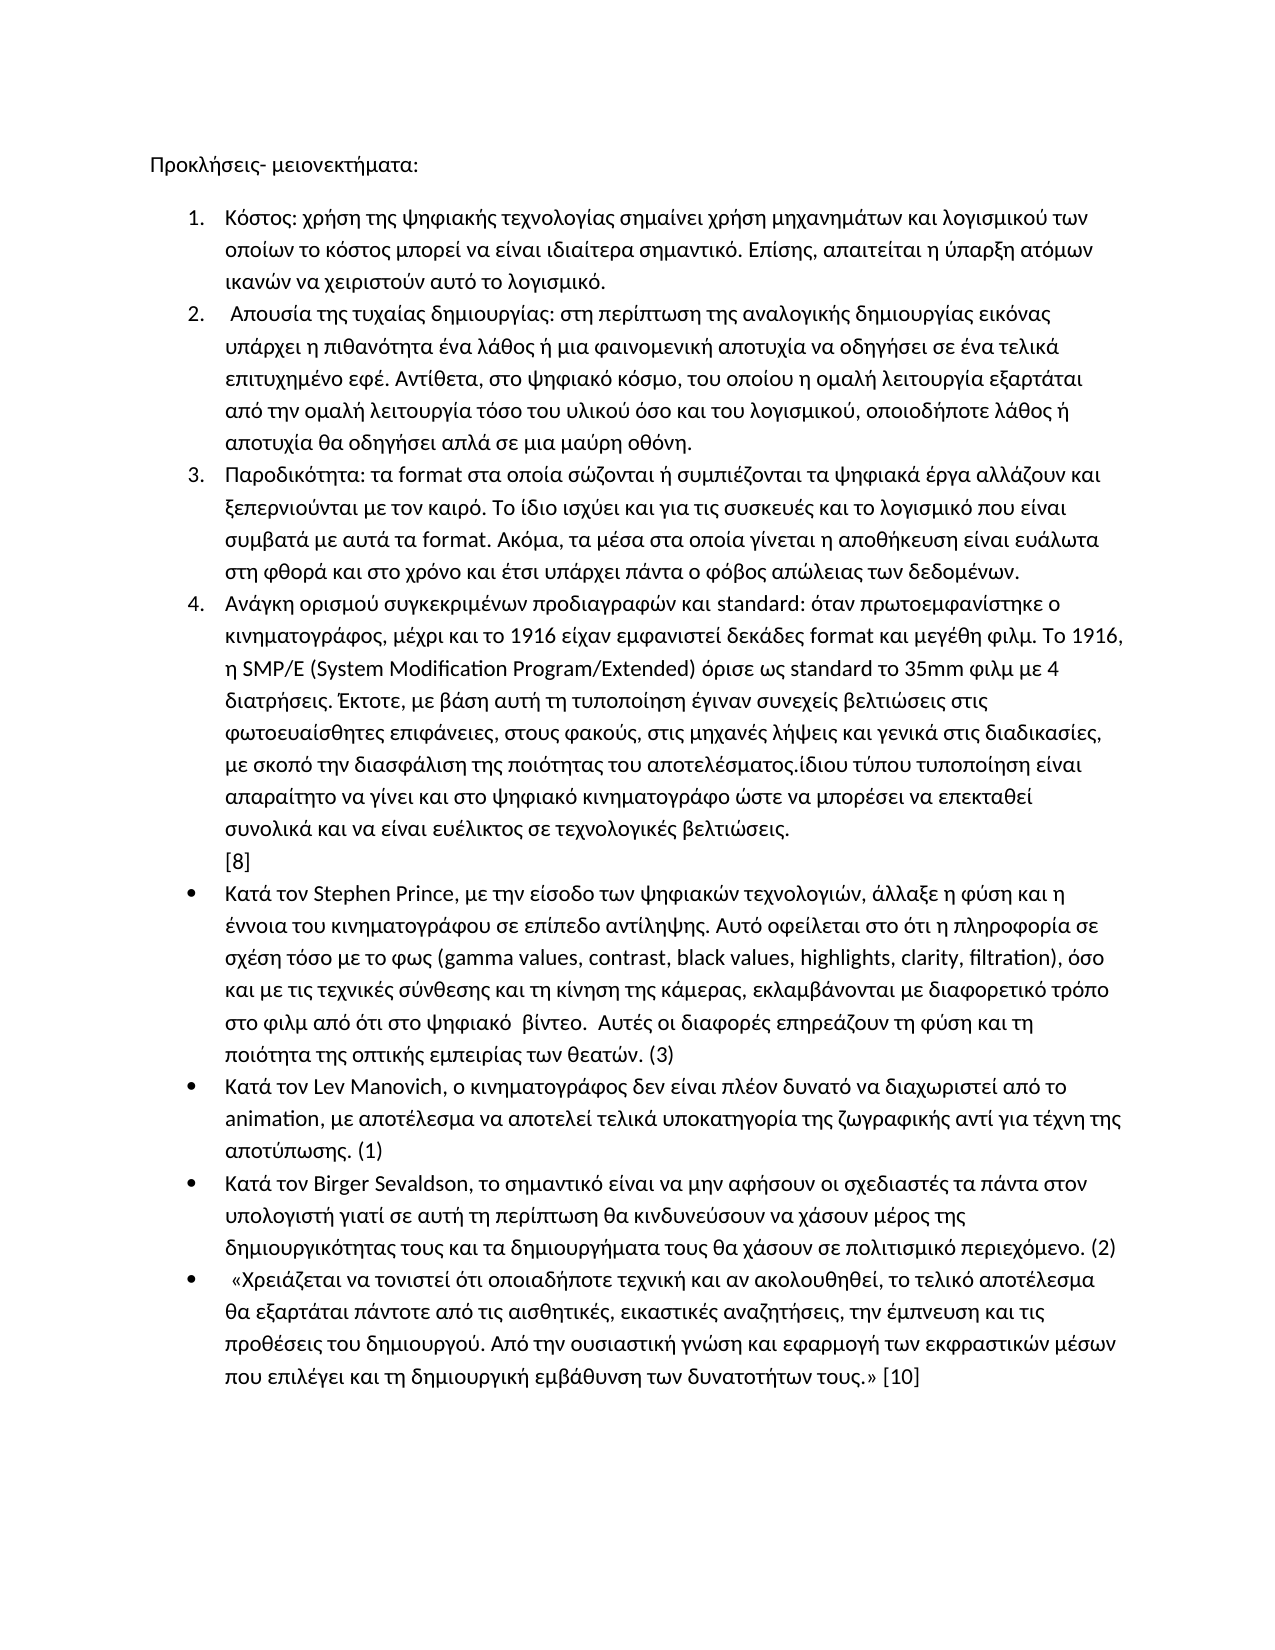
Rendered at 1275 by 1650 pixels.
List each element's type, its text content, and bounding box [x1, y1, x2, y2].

list Ανάγκη ορισμού συγκεκριμένων προδιαγραφών και standard: όταν πρωτοεμφανίστηκε ο κινηματογράφος, μέχρι και το 1916 είχαν εμφανιστεί δεκάδες format και μεγέθη φιλμ. Το 1916, η SMP/E (System Modification Program/Extended) όρισε ως standard το 35mm φιλμ με 4 διατρήσεις. Έκτοτε, με βάση αυτή τη τυποποίηση έγιναν συνεχείς βελτιώσεις στις φωτοευαίσθητες επιφάνειες, στους φακούς, στις μηχανές λήψεις και γενικά στις διαδικασίες, με σκοπό την διασφάλιση της ποιότητας του αποτελέσματος.ίδιου τύπου τυποποίηση είναι απαραίτητο να γίνει και στο ψηφιακό κινηματογράφο ώστε να μπορέσει να επεκταθεί συνολικά και να είναι ευέλικτος σε τεχνολογικές βελτιώσεις. [187, 589, 1125, 843]
list Παροδικότητα: τα format στα οποία σώζονται ή συμπιέζονται τα ψηφιακά έργα αλλάζουν και ξεπερνιούνται με τον καιρό. Το ίδιο ισχύει και για τις συσκευές και το λογισμικό που είναι συμβατά με αυτά τα format. Ακόμα, τα μέσα στα οποία γίνεται η αποθήκευση είναι ευάλωτα στη φθορά και στο χρόνο και έτσι υπάρχει πάντα ο φόβος απώλειας των δεδομένων. [187, 461, 1125, 585]
list Κατά τον Lev Manovich, ο κινηματογράφος δεν είναι πλέον δυνατό να διαχωριστεί από το animation, με αποτέλεσμα να αποτελεί τελικά υποκατηγορία της ζωγραφικής αντί για τέχνη της αποτύπωσης. (1) [187, 1072, 1125, 1164]
text Προκλήσεις- μειονεκτήματα: [150, 150, 1125, 178]
list Κόστος: χρήση της ψηφιακής τεχνολογίας σημαίνει χρήση μηχανημάτων και λογισμικού των οποίων το κόστος μπορεί να είναι ιδιαίτερα σημαντικό. Επίσης, απαιτείται η ύπαρξη ατόμων ικανών να χειριστούν αυτό το λογισμικό. [187, 203, 1125, 295]
list Κατά τον Birger Sevaldson, το σημαντικό είναι να μην αφήσουν οι σχεδιαστές τα πάντα στον υπολογιστή γιατί σε αυτή τη περίπτωση θα κινδυνεύσουν να χάσουν μέρος της δημιουργικότητας τους και τα δημιουργήματα τους θα χάσουν σε πολιτισμικό περιεχόμενο. (2) [187, 1169, 1125, 1261]
list Απουσία της τυχαίας δημιουργίας: στη περίπτωση της αναλογικής δημιουργίας εικόνας υπάρχει η πιθανότητα ένα λάθος ή μια φαινομενική αποτυχία να οδηγήσει σε ένα τελικά επιτυχημένο εφέ. Αντίθετα, στο ψηφιακό κόσμο, του οποίου η ομαλή λειτουργία εξαρτάται από την ομαλή λειτουργία τόσο του υλικού όσο και του λογισμικού, οποιοδήποτε λάθος ή αποτυχία θα οδηγήσει απλά σε μια μαύρη οθόνη. [187, 299, 1125, 456]
list [8] [225, 847, 1125, 875]
list Κατά τον Stephen Prince, με την είσοδο των ψηφιακών τεχνολογιών, άλλαξε η φύση και η έννοια του κινηματογράφου σε επίπεδο αντίληψης. Αυτό οφείλεται στο ότι η πληροφορία σε σχέση τόσο με το φως (gamma values, contrast, black values, highlights, clarity, filtration), όσο και με τις τεχνικές σύνθεσης και τη κίνηση της κάμερας, εκλαμβάνονται με διαφορετικό τρόπο στο φιλμ από ότι στο ψηφιακό βίντεο. Αυτές οι διαφορές επηρεάζουν τη φύση και τη ποιότητα της οπτικής εμπειρίας των θεατών. (3) [187, 879, 1125, 1068]
list «Χρειάζεται να τονιστεί ότι οποιαδήποτε τεχνική και αν ακολουθηθεί, το τελικό αποτέλεσμα θα εξαρτάται πάντοτε από τις αισθητικές, εικαστικές αναζητήσεις, την έμπνευση και τις προθέσεις του δημιουργού. Από την ουσιαστική γνώση και εφαρμογή των εκφραστικών μέσων που επιλέγει και τη δημιουργική εμβάθυνση των δυνατοτήτων τους.» [10] [187, 1265, 1125, 1390]
